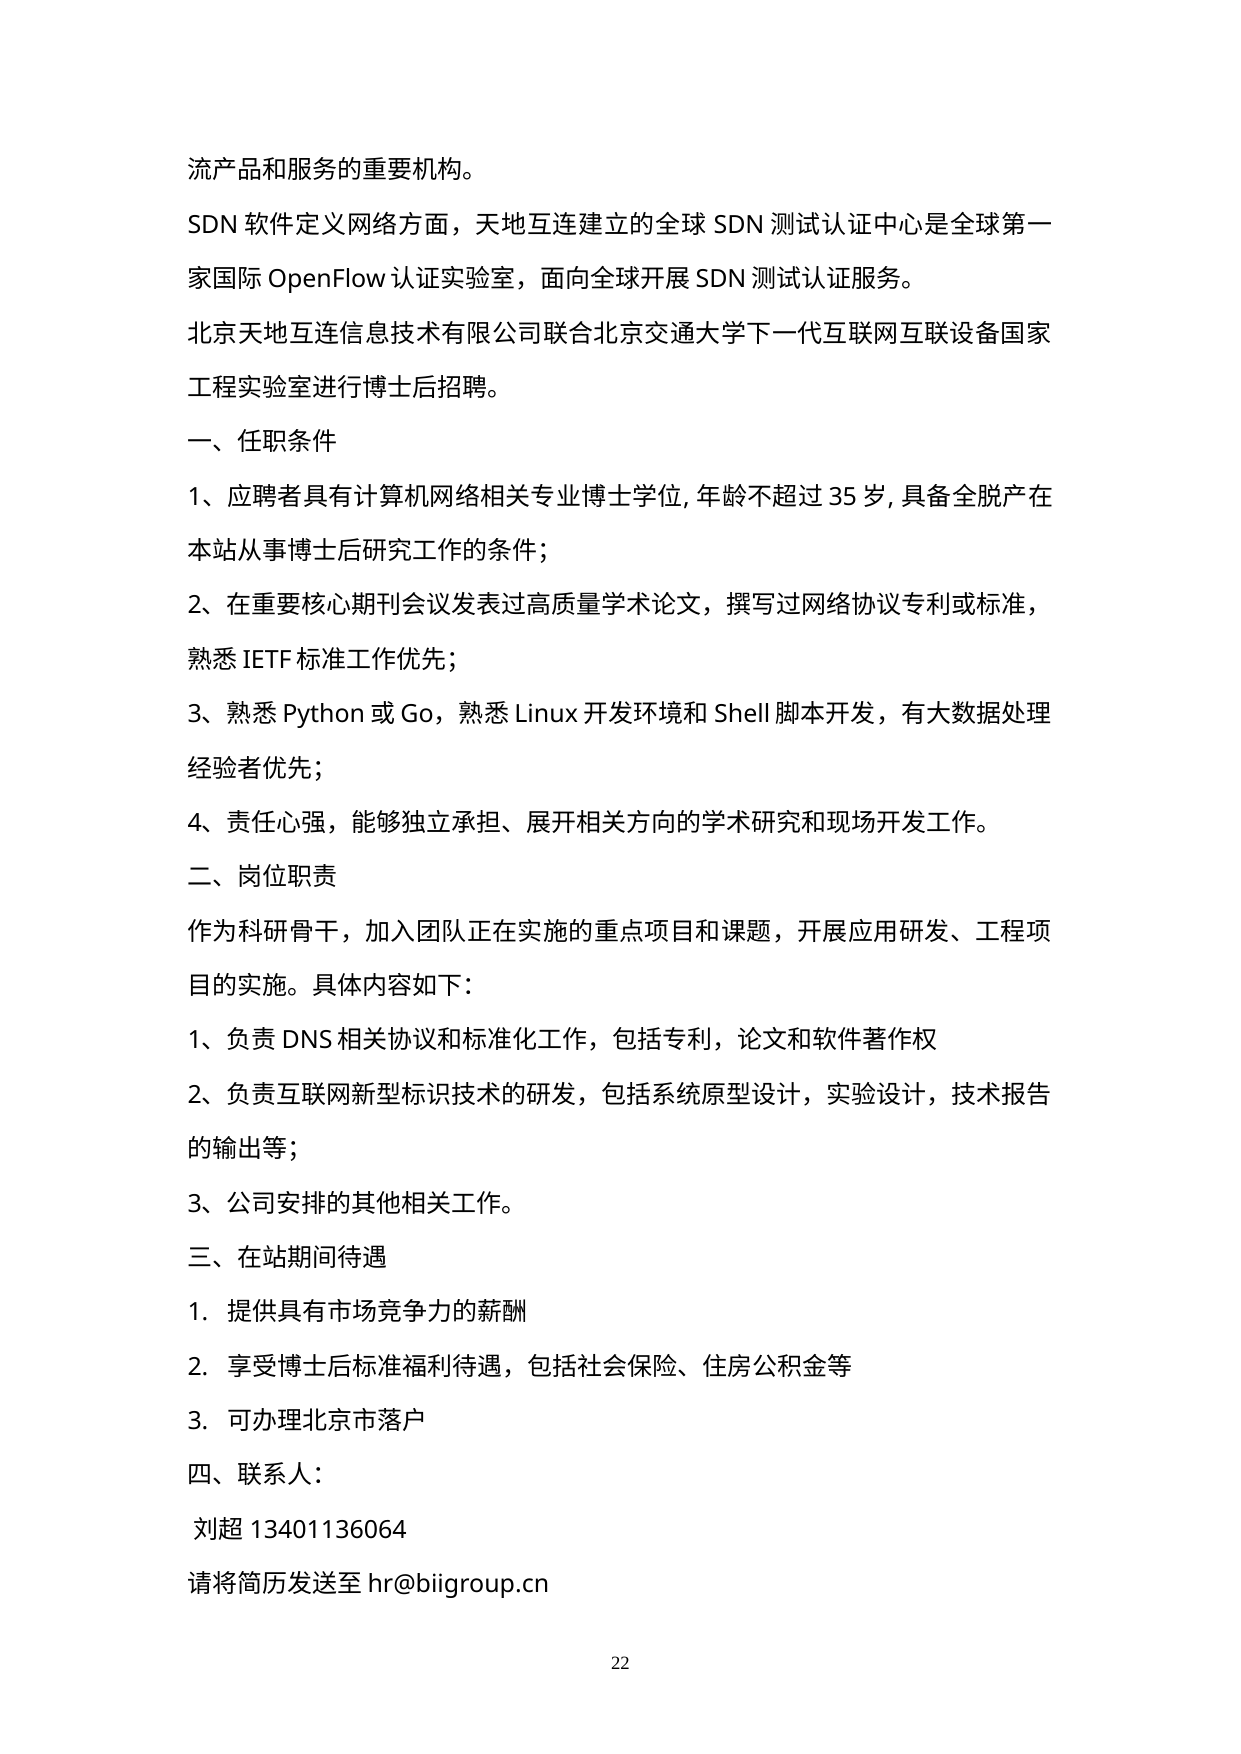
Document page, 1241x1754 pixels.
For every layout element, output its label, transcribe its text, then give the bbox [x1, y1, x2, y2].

text 3、熟悉Python或Go，熟悉Linux开发环境和Shell脚本开发，有大数据处理经验者优先； [187, 694, 1053, 784]
text 三、在站期间待遇 [187, 1237, 1053, 1274]
text 3、公司安排的其他相关工作。 [187, 1183, 1053, 1219]
text 北京天地互连信息技术有限公司联合北京交通大学下一代互联网互联设备国家工程实验室进行博士后招聘。 [187, 313, 1053, 404]
text 一、任职条件 [187, 422, 1053, 458]
text 2、在重要核心期刊会议发表过高质量学术论文，撰写过网络协议专利或标准，熟悉IETF标准工作优先； [187, 585, 1053, 676]
text 2、负责互联网新型标识技术的研发，包括系统原型设计，实验设计，技术报告的输出等； [187, 1074, 1053, 1165]
text 3. 可办理北京市落户 [187, 1401, 1053, 1437]
text 二、岗位职责 [187, 857, 1053, 893]
text 刘超 13401136064 [187, 1509, 1053, 1546]
text 4、责任心强，能够独立承担、展开相关方向的学术研究和现场开发工作。 [187, 802, 1053, 839]
text SDN软件定义网络方面，天地互连建立的全球SDN测试认证中心是全球第一家国际OpenFlow认证实验室，面向全球开展SDN测试认证服务。 [187, 204, 1053, 295]
text 1、负责DNS相关协议和标准化工作，包括专利，论文和软件著作权 [187, 1020, 1053, 1056]
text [187, 150, 1053, 186]
text 1、应聘者具有计算机网络相关专业博士学位, 年龄不超过35岁, 具备全脱产在本站从事博士后研究工作的条件； [187, 476, 1053, 567]
text 2. 享受博士后标准福利待遇，包括社会保险、住房公积金等 [187, 1346, 1053, 1382]
text 作为科研骨干，加入团队正在实施的重点项目和课题，开展应用研发、工程项目的实施。具体内容如下： [187, 911, 1053, 1002]
text 1. 提供具有市场竞争力的薪酬 [187, 1292, 1053, 1328]
text 四、联系人： [187, 1455, 1053, 1491]
text 请将简历发送至hr@biigroup.cn [187, 1564, 1053, 1600]
